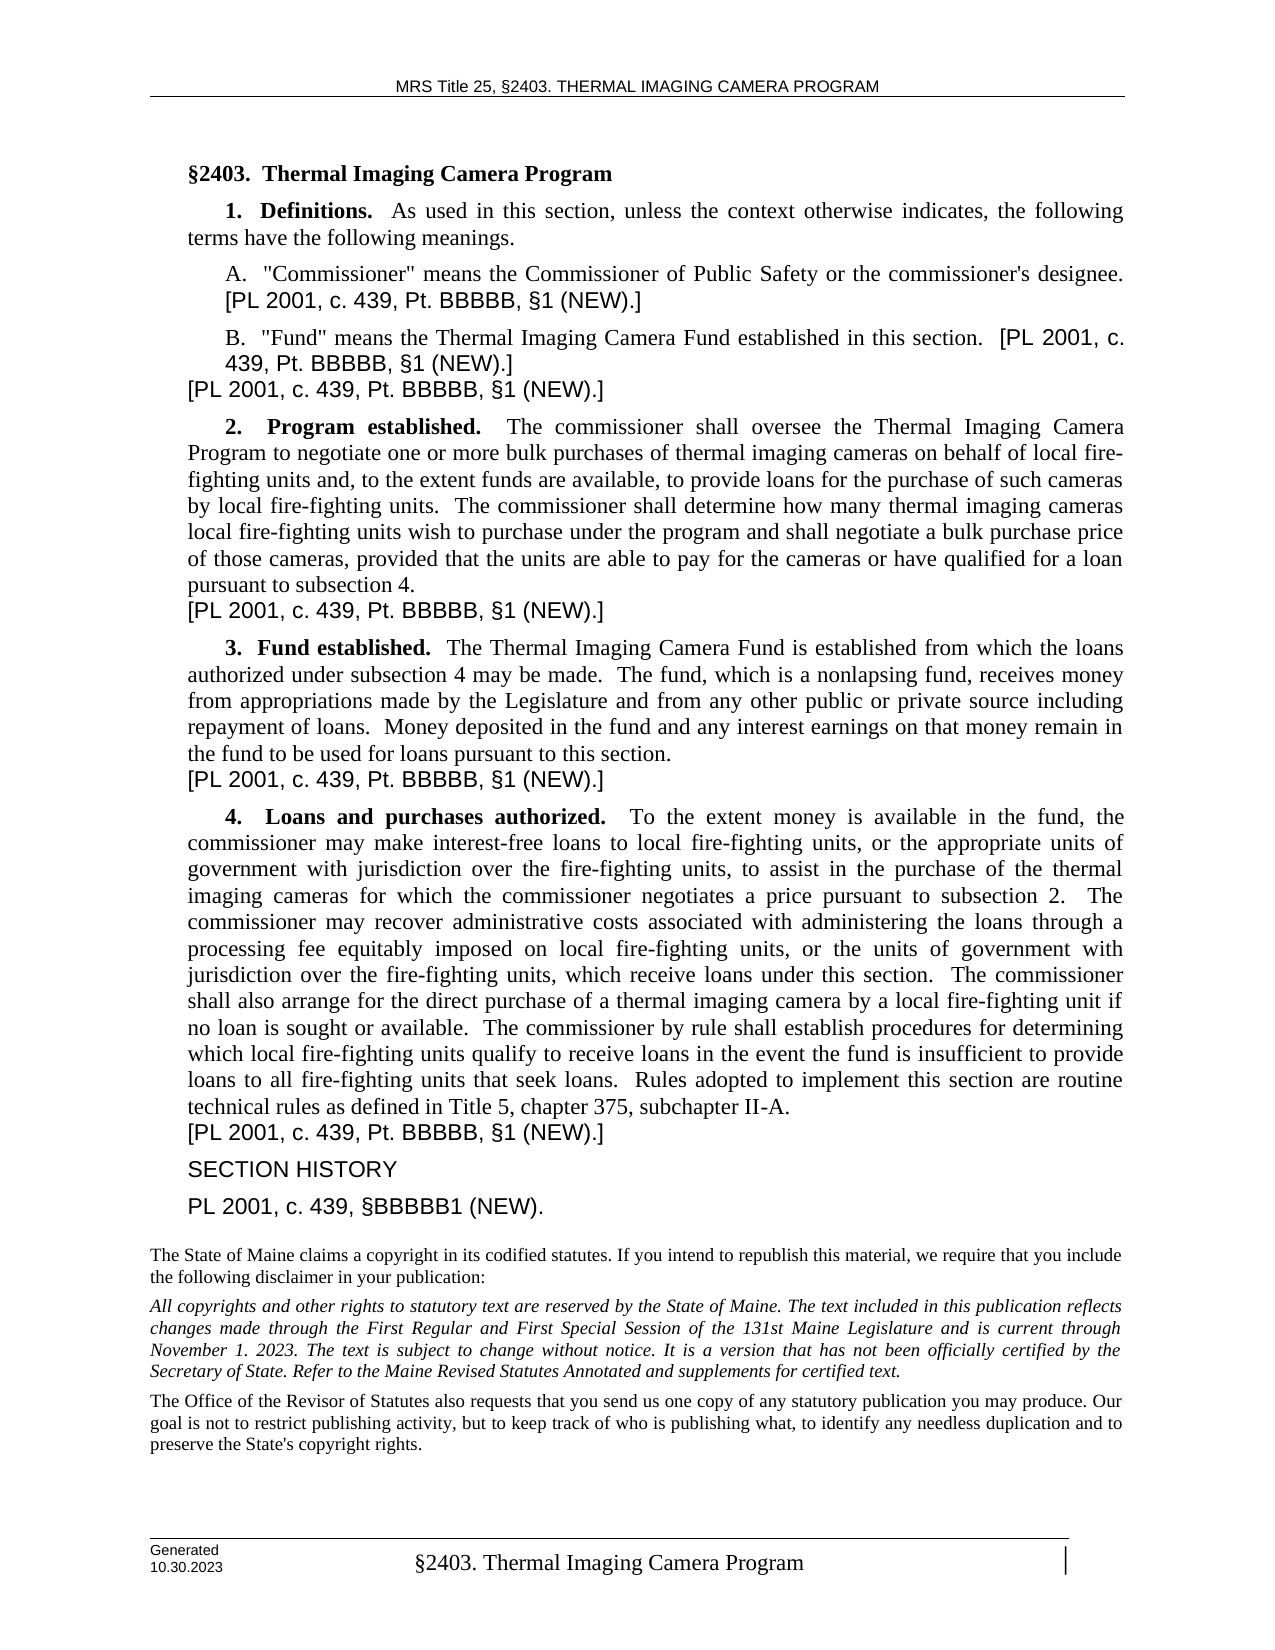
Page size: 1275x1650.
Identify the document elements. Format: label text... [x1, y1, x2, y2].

text SECTION HISTORY [187, 1156, 1125, 1182]
text 3. Fund established. The Thermal Imaging Camera Fund is established from which the loans authorized under subsection 4 may be made. The fund, which is a nonlapsing fund, receives money from appropriations made by the Legislature and from any other public or private source including repayment of loans. Money deposited in the fund and any interest earnings on that money remain in the fund to be used for loans pursuant to this section. [187, 634, 1125, 766]
text 2. Program established. The commissioner shall oversee the Thermal Imaging Camera Program to negotiate one or more bulk purchases of thermal imaging cameras on behalf of local fire-fighting units and, to the extent funds are available, to provide loans for the purchase of such cameras by local fire-fighting units. The commissioner shall determine how many thermal imaging cameras local fire-fighting units wish to purchase under the program and shall negotiate a bulk purchase price of those cameras, provided that the units are able to pay for the cameras or have qualified for a loan pursuant to subsection 4. [187, 413, 1125, 597]
text [PL 2001, c. 439, Pt. BBBBB, §1 (NEW).] [187, 1119, 1125, 1145]
text [PL 2001, c. 439, Pt. BBBBB, §1 (NEW).] [187, 376, 1125, 403]
text §2403. Thermal Imaging Camera Program [187, 160, 1125, 187]
text [PL 2001, c. 439, Pt. BBBBB, §1 (NEW).] [187, 766, 1125, 792]
text PL 2001, c. 439, §BBBBB1 (NEW). [187, 1193, 1125, 1219]
text All copyrights and other rights to statutory text are reserved by the State of Maine. The text included in this publication reflects changes made through the First Regular and First Special Session of the 131st Maine Legislature and is current through November 1. 2023 . The text is subject to change without notice. It is a version that has not been officially certified by the Secretary of State. Refer to the Maine Revised Statutes Annotated and supplements for certified text. [150, 1295, 1125, 1382]
text The Office of the Revisor of Statutes also requests that you send us one copy of any statutory publication you may produce. Our goal is not to restrict publishing activity, but to keep track of who is publishing what, to identify any needless duplication and to preserve the State's copyright rights. [150, 1390, 1125, 1455]
text 1. Definitions. As used in this section, unless the context otherwise indicates, the following terms have the following meanings. [187, 197, 1125, 250]
text The State of Maine claims a copyright in its codified statutes. If you intend to republish this material, we require that you include the following disclaimer in your publication: [150, 1244, 1125, 1287]
text 4. Loans and purchases authorized. To the extent money is available in the fund, the commissioner may make interest-free loans to local fire-fighting units, or the appropriate units of government with jurisdiction over the fire-fighting units, to assist in the purchase of the thermal imaging cameras for which the commissioner negotiates a price pursuant to subsection 2. The commissioner may recover administrative costs associated with administering the loans through a processing fee equitably imposed on local fire-fighting units, or the units of government with jurisdiction over the fire-fighting units, which receive loans under this section. The commissioner shall also arrange for the direct purchase of a thermal imaging camera by a local fire-fighting unit if no loan is sought or available. The commissioner by rule shall establish procedures for determining which local fire-fighting units qualify to receive loans in the event the fund is insufficient to provide loans to all fire-fighting units that seek loans. Rules adopted to implement this section are routine technical rules as defined in Title 5, chapter 375, subchapter II‑A. [187, 803, 1125, 1119]
text A. "Commissioner" means the Commissioner of Public Safety or the commissioner's designee. [PL 2001, c. 439, Pt. BBBBB, §1 (NEW).] [225, 260, 1125, 313]
text B. "Fund" means the Thermal Imaging Camera Fund established in this section. [PL 2001, c. 439, Pt. BBBBB, §1 (NEW).] [225, 323, 1125, 376]
text [PL 2001, c. 439, Pt. BBBBB, §1 (NEW).] [187, 597, 1125, 624]
